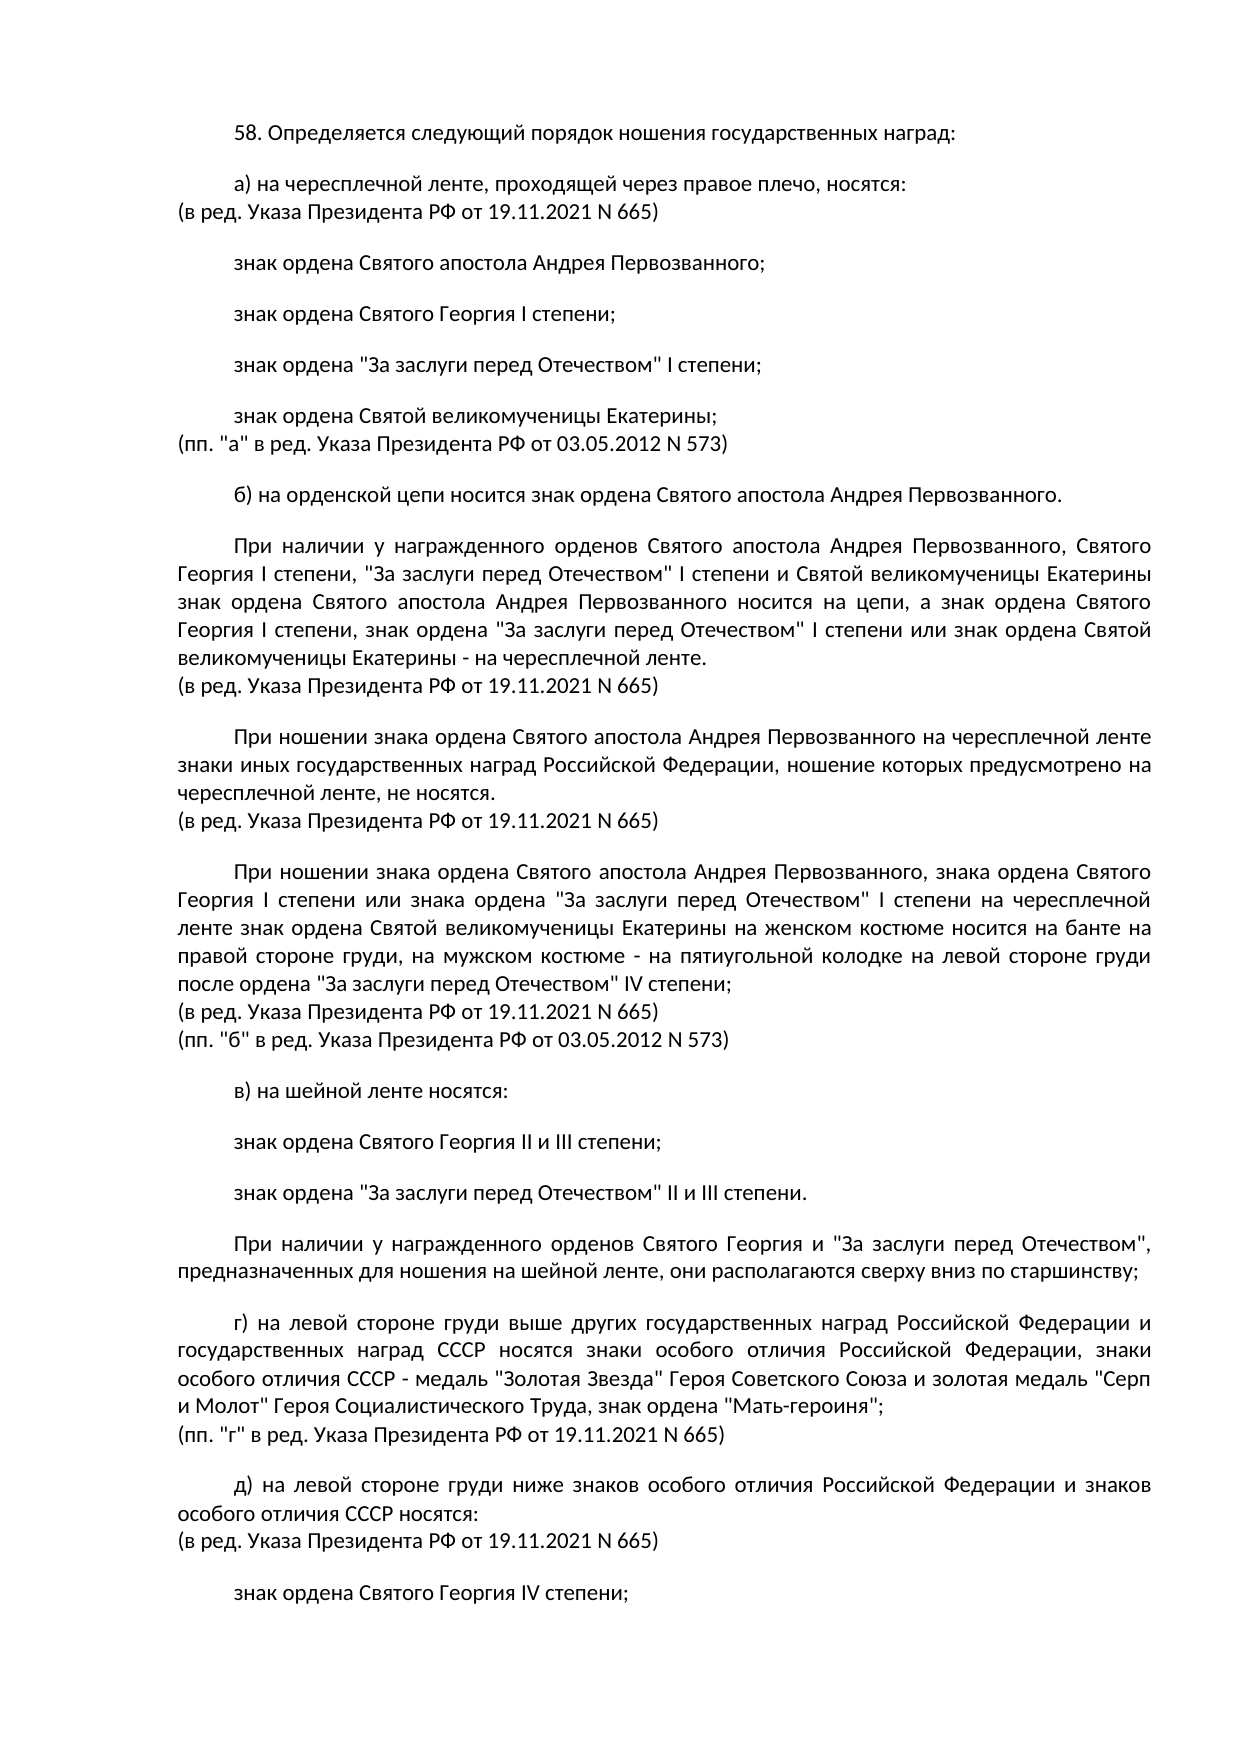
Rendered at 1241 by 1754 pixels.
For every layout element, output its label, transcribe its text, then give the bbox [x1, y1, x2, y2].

text 58. Определяется следующий порядок ношения государственных наград: [177, 118, 1152, 146]
text (пп. "а" в ред. Указа Президента РФ от 03.05.2012 N 573) [177, 429, 1152, 457]
text (в ред. Указа Президента РФ от 19.11.2021 N 665) [177, 997, 1152, 1025]
text (в ред. Указа Президента РФ от 19.11.2021 N 665) [177, 671, 1152, 699]
text знак ордена "За заслуги перед Отечеством" II и III степени. [177, 1178, 1152, 1206]
text б) на орденской цепи носится знак ордена Святого апостола Андрея Первозванного. [177, 480, 1152, 508]
text д) на левой стороне груди ниже знаков особого отличия Российской Федерации и знаков особого отличия СССР носятся: [177, 1471, 1152, 1527]
text (пп. "г" в ред. Указа Президента РФ от 19.11.2021 N 665) [177, 1420, 1152, 1448]
text в) на шейной ленте носятся: [177, 1076, 1152, 1104]
text знак ордена Святого Георгия IV степени; [177, 1578, 1152, 1606]
text знак ордена Святого апостола Андрея Первозванного; [177, 248, 1152, 276]
text При ношении знака ордена Святого апостола Андрея Первозванного, знака ордена Святого Георгия I степени или знака ордена "За заслуги перед Отечеством" I степени на чересплечной ленте знак ордена Святой великомученицы Екатерины на женском костюме носится на банте на правой стороне груди, на мужском костюме - на пятиугольной колодке на левой стороне груди после ордена "За заслуги перед Отечеством" IV степени; [177, 857, 1152, 997]
text (в ред. Указа Президента РФ от 19.11.2021 N 665) [177, 197, 1152, 225]
text знак ордена Святого Георгия I степени; [177, 299, 1152, 327]
text При ношении знака ордена Святого апостола Андрея Первозванного на чересплечной ленте знаки иных государственных наград Российской Федерации, ношение которых предусмотрено на чересплечной ленте, не носятся. [177, 722, 1152, 806]
text знак ордена "За заслуги перед Отечеством" I степени; [177, 350, 1152, 378]
text (в ред. Указа Президента РФ от 19.11.2021 N 665) [177, 806, 1152, 834]
text При наличии у награжденного орденов Святого Георгия и "За заслуги перед Отечеством", предназначенных для ношения на шейной ленте, они располагаются сверху вниз по старшинству; [177, 1229, 1152, 1285]
text знак ордена Святой великомученицы Екатерины; [177, 401, 1152, 429]
text (в ред. Указа Президента РФ от 19.11.2021 N 665) [177, 1527, 1152, 1555]
text а) на чересплечной ленте, проходящей через правое плечо, носятся: [177, 169, 1152, 197]
text знак ордена Святого Георгия II и III степени; [177, 1127, 1152, 1155]
text При наличии у награжденного орденов Святого апостола Андрея Первозванного, Святого Георгия I степени, "За заслуги перед Отечеством" I степени и Святой великомученицы Екатерины знак ордена Святого апостола Андрея Первозванного носится на цепи, а знак ордена Святого Георгия I степени, знак ордена "За заслуги перед Отечеством" I степени или знак ордена Святой великомученицы Екатерины - на чересплечной ленте. [177, 531, 1152, 671]
text (пп. "б" в ред. Указа Президента РФ от 03.05.2012 N 573) [177, 1025, 1152, 1053]
text г) на левой стороне груди выше других государственных наград Российской Федерации и государственных наград СССР носятся знаки особого отличия Российской Федерации, знаки особого отличия СССР - медаль "Золотая Звезда" Героя Советского Союза и золотая медаль "Серп и Молот" Героя Социалистического Труда, знак ордена "Мать-героиня"; [177, 1308, 1152, 1420]
